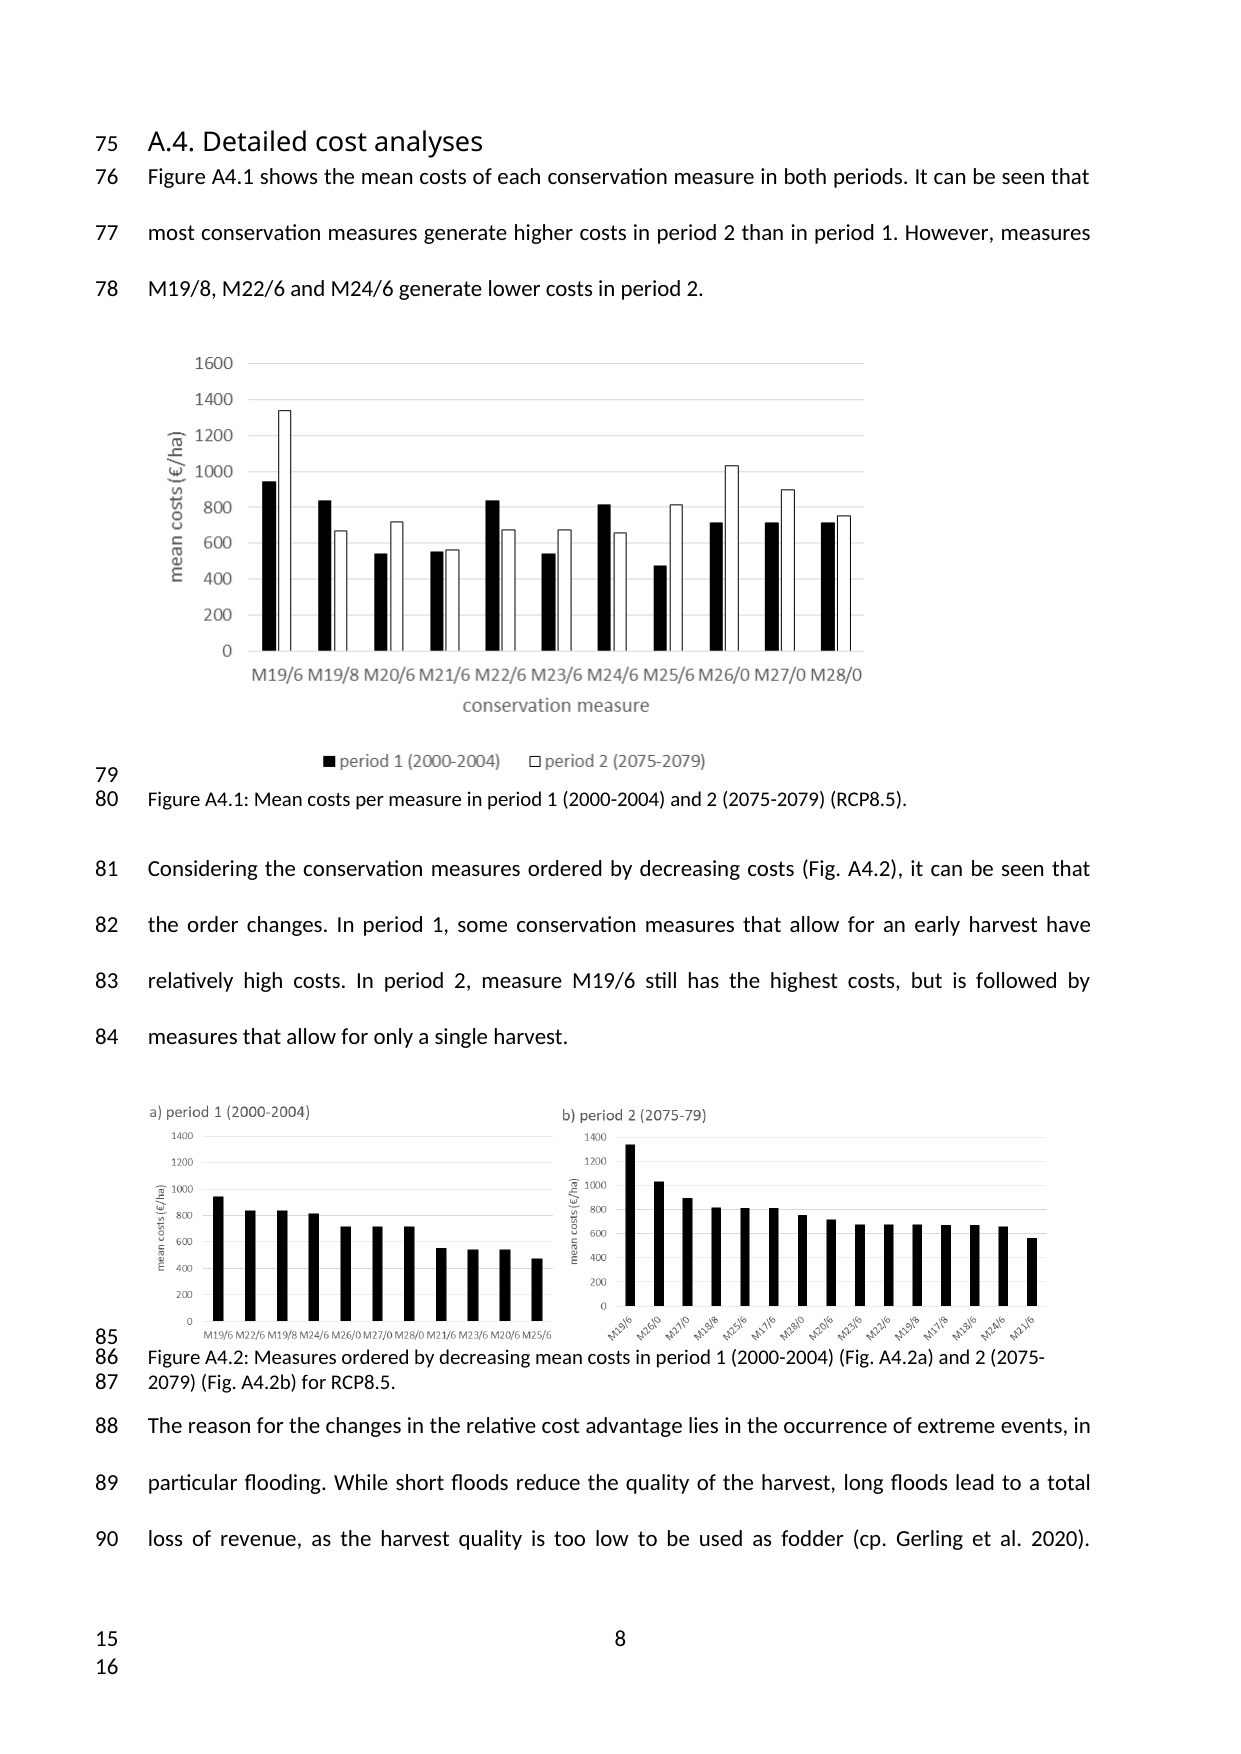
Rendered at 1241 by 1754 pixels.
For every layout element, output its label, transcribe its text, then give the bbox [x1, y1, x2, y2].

text Figure A4.1 shows the mean costs of each conservation measure in both periods. It can be seen that most conservation measures generate higher costs in period 2 than in period 1. However, measures M19/8, M22/6 and M24/6 generate lower costs in period 2. [148, 162, 1093, 302]
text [148, 1412, 1093, 1552]
text Considering the conservation measures ordered by decreasing costs (Fig. A4.2), it can be seen that the order changes. In period 1, some conservation measures that allow for an early harvest have relatively high costs. In period 2, measure M19/6 still has the highest costs, but is followed by measures that allow for only a single harvest. [148, 854, 1093, 1050]
text Figure A4.1: Mean costs per measure in period 1 (2000-2004) and 2 (2075-2079) (RCP8.5). [148, 787, 1093, 812]
subtitle A.4. Detailed cost analyses [148, 122, 1093, 159]
picture [147, 1095, 1049, 1345]
picture [147, 346, 873, 783]
text Figure A4.2: Measures ordered by decreasing mean costs in period 1 (2000-2004) (Fig. A4.2a) and 2 (2075-2079) (Fig. A4.2b) for RCP8.5. [148, 1344, 1093, 1395]
